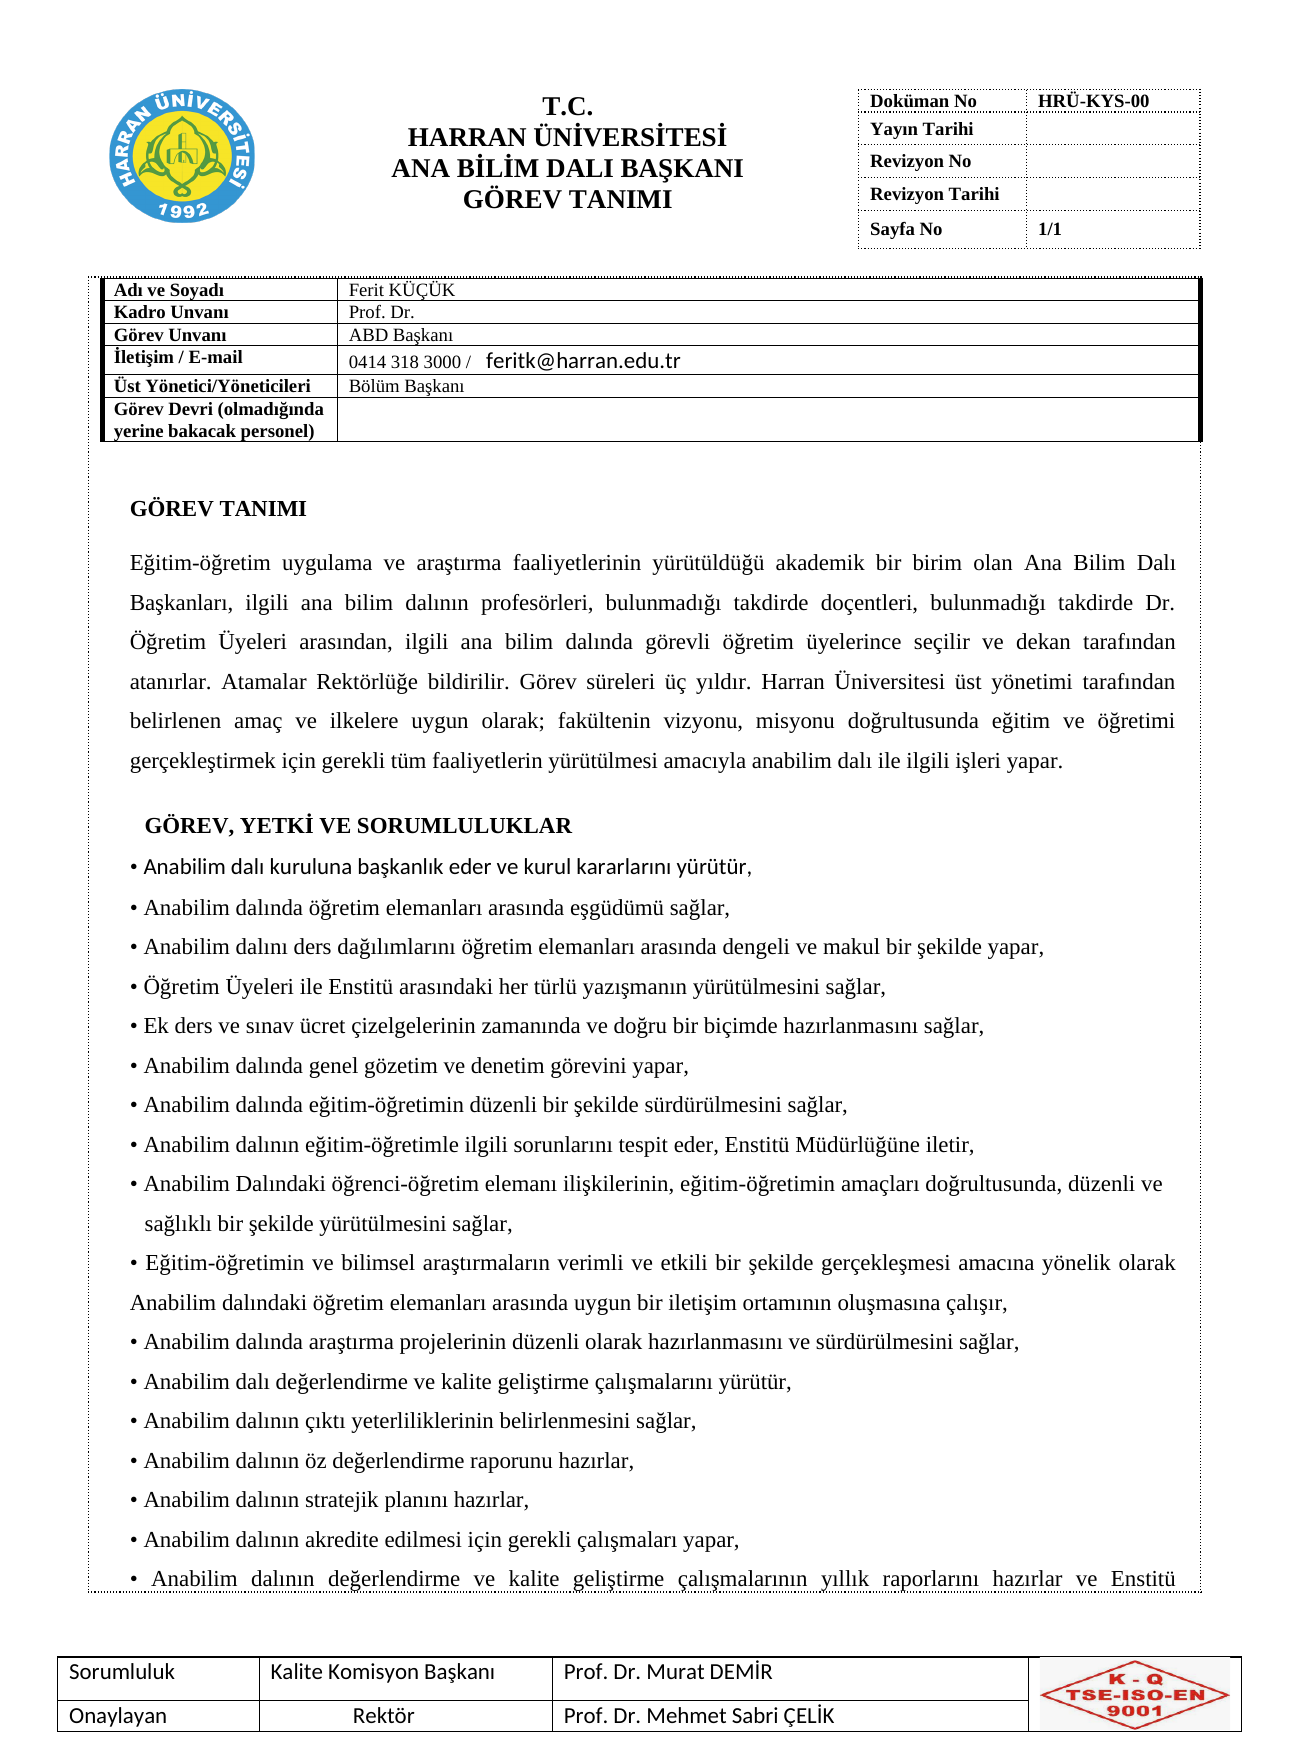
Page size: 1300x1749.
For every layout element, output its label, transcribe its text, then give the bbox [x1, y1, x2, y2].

picture [1039, 1657, 1231, 1730]
picture [109, 89, 255, 223]
